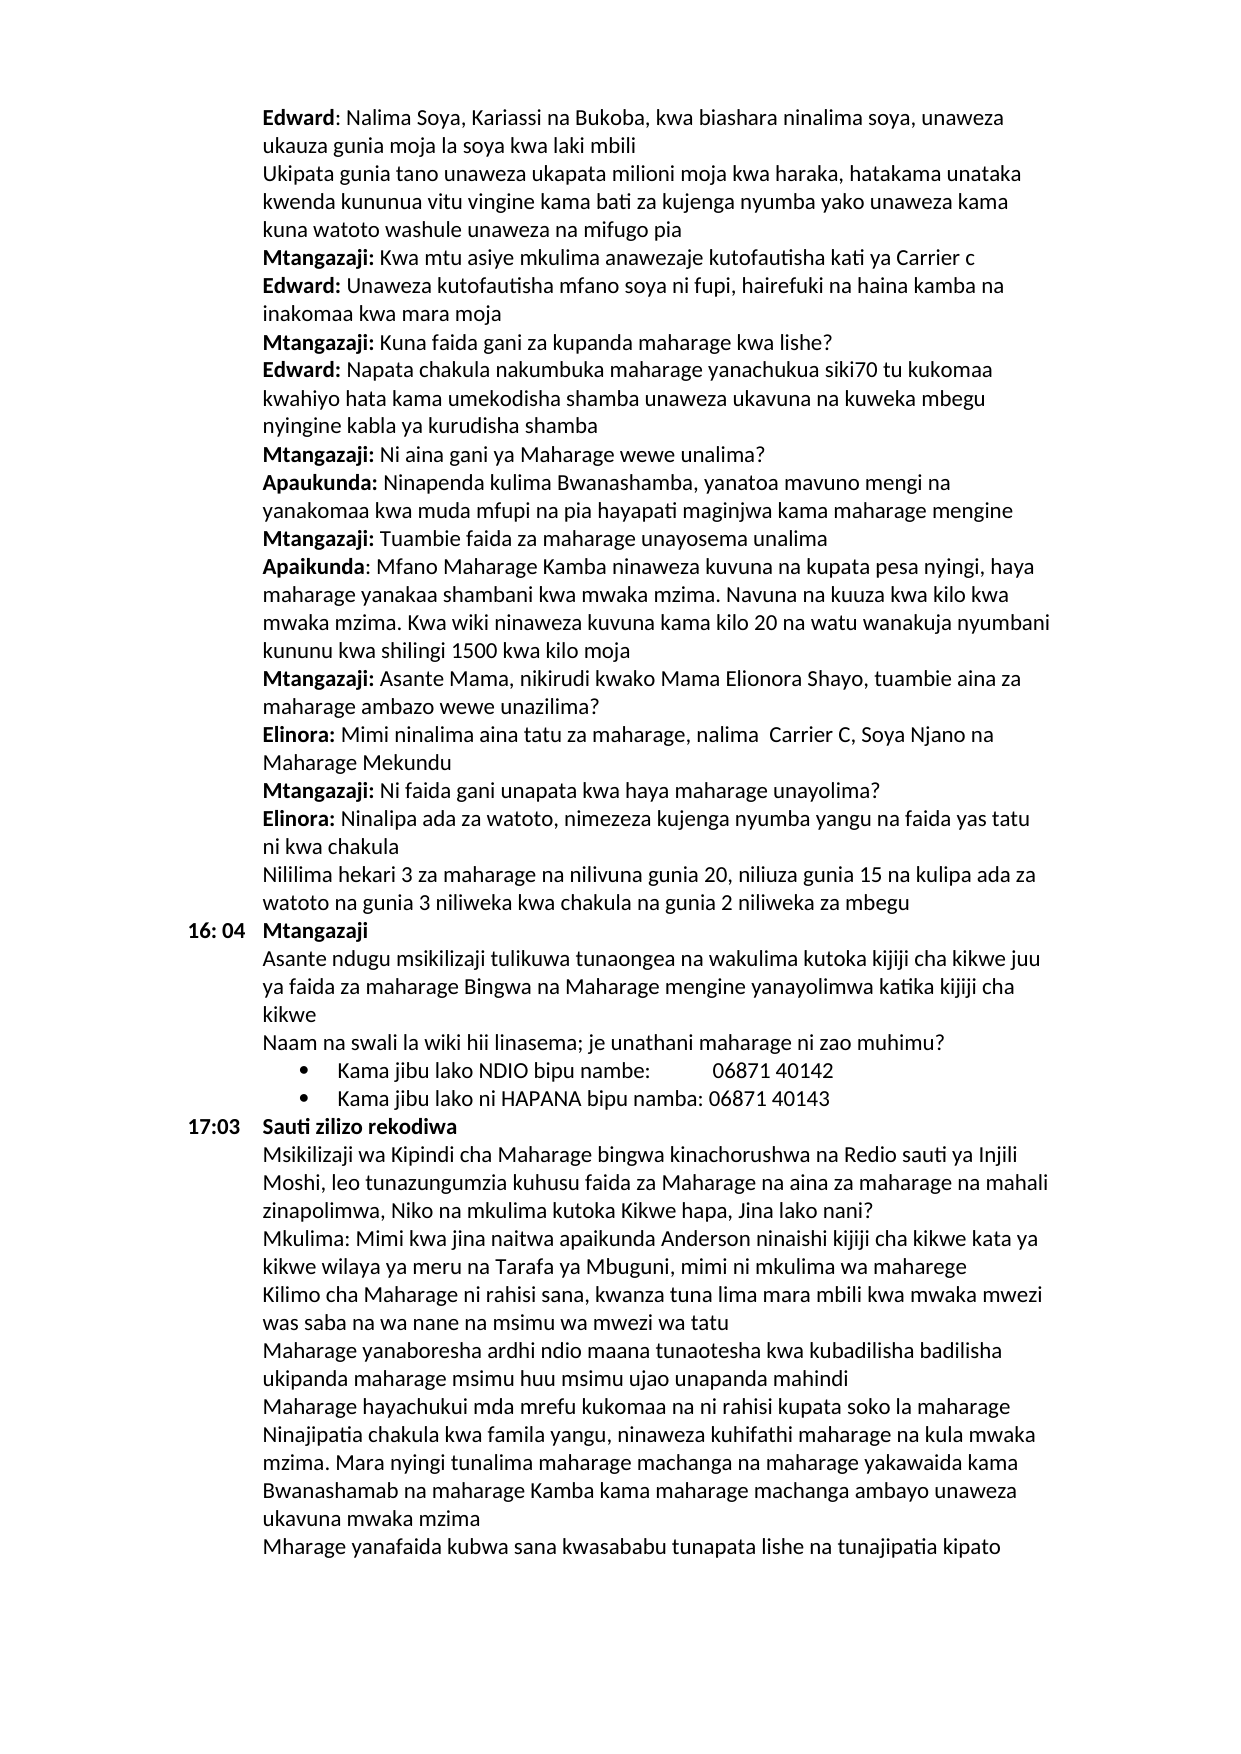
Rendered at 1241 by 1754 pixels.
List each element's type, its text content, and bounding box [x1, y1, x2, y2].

text Mtangazaji: Asante Mama, nikirudi kwako Mama Elionora Shayo, tuambie aina za maharage ambazo wewe unazilima? [262, 664, 1053, 720]
text 16: 04 Mtangazaji [187, 916, 1053, 944]
text Mtangazaji: Ni faida gani unapata kwa haya maharage unayolima? [262, 776, 1053, 804]
text Mtangazaji: Ni aina gani ya Maharage wewe unalima? [262, 440, 1053, 468]
text Elinora: Ninalipa ada za watoto, nimezeza kujenga nyumba yangu na faida yas tatu ni kwa chakula [262, 804, 1053, 860]
text Elinora: Mimi ninalima aina tatu za maharage, nalima Carrier C, Soya Njano na Maharage Mekundu [262, 720, 1053, 776]
text Apaukunda: Ninapenda kulima Bwanashamba, yanatoa mavuno mengi na yanakomaa kwa muda mfupi na pia hayapati maginjwa kama maharage mengine [262, 468, 1053, 524]
text Edward: Unaweza kutofautisha mfano soya ni fupi, hairefuki na haina kamba na inakomaa kwa mara moja [262, 272, 1053, 328]
list Kama jibu lako ni HAPANA bipu namba: 06871 40143 [300, 1084, 1053, 1112]
text Mharage yanafaida kubwa sana kwasababu tunapata lishe na tunajipatia kipato [262, 1532, 1053, 1561]
text Mkulima: Mimi kwa jina naitwa apaikunda Anderson ninaishi kijiji cha kikwe kata ya kikwe wilaya ya meru na Tarafa ya Mbuguni, mimi ni mkulima wa maharege [262, 1224, 1053, 1280]
text Kilimo cha Maharage ni rahisi sana, kwanza tuna lima mara mbili kwa mwaka mwezi was saba na wa nane na msimu wa mwezi wa tatu [262, 1280, 1053, 1336]
text Mtangazaji: Tuambie faida za maharage unayosema unalima [262, 524, 1053, 552]
text Maharage yanaboresha ardhi ndio maana tunaotesha kwa kubadilisha badilisha ukipanda maharage msimu huu msimu ujao unapanda mahindi [262, 1336, 1053, 1392]
text Edward: Nalima Soya, Kariassi na Bukoba, kwa biashara ninalima soya, unaweza ukauza gunia moja la soya kwa laki mbili [262, 103, 1053, 159]
list Kama jibu lako NDIO bipu nambe: 06871 40142 [300, 1056, 1053, 1084]
text Asante ndugu msikilizaji tulikuwa tunaongea na wakulima kutoka kijiji cha kikwe juu ya faida za maharage Bingwa na Maharage mengine yanayolimwa katika kijiji cha kikwe [262, 944, 1053, 1028]
text Msikilizaji wa Kipindi cha Maharage bingwa kinachorushwa na Redio sauti ya Injili Moshi, leo tunazungumzia kuhusu faida za Maharage na aina za maharage na mahali zinapolimwa, Niko na mkulima kutoka Kikwe hapa, Jina lako nani? [262, 1140, 1053, 1224]
text Nililima hekari 3 za maharage na nilivuna gunia 20, niliuza gunia 15 na kulipa ada za watoto na gunia 3 niliweka kwa chakula na gunia 2 niliweka za mbegu [262, 860, 1053, 916]
text Maharage hayachukui mda mrefu kukomaa na ni rahisi kupata soko la maharage [262, 1392, 1053, 1420]
text Mtangazaji: Kuna faida gani za kupanda maharage kwa lishe? [262, 328, 1053, 356]
text Ukipata gunia tano unaweza ukapata milioni moja kwa haraka, hatakama unataka kwenda kununua vitu vingine kama bati za kujenga nyumba yako unaweza kama kuna watoto washule unaweza na mifugo pia [262, 159, 1053, 243]
text Naam na swali la wiki hii linasema; je unathani maharage ni zao muhimu? [262, 1028, 1053, 1056]
text Ninajipatia chakula kwa famila yangu, ninaweza kuhifathi maharage na kula mwaka mzima. Mara nyingi tunalima maharage machanga na maharage yakawaida kama Bwanashamab na maharage Kamba kama maharage machanga ambayo unaweza ukavuna mwaka mzima [262, 1420, 1053, 1532]
text 17:03 Sauti zilizo rekodiwa [187, 1112, 1053, 1140]
text Mtangazaji: Kwa mtu asiye mkulima anawezaje kutofautisha kati ya Carrier c [262, 243, 1053, 272]
text Apaikunda: Mfano Maharage Kamba ninaweza kuvuna na kupata pesa nyingi, haya maharage yanakaa shambani kwa mwaka mzima. Navuna na kuuza kwa kilo kwa mwaka mzima. Kwa wiki ninaweza kuvuna kama kilo 20 na watu wanakuja nyumbani kununu kwa shilingi 1500 kwa kilo moja [262, 552, 1053, 664]
text Edward: Napata chakula nakumbuka maharage yanachukua siki70 tu kukomaa kwahiyo hata kama umekodisha shamba unaweza ukavuna na kuweka mbegu nyingine kabla ya kurudisha shamba [262, 356, 1053, 440]
